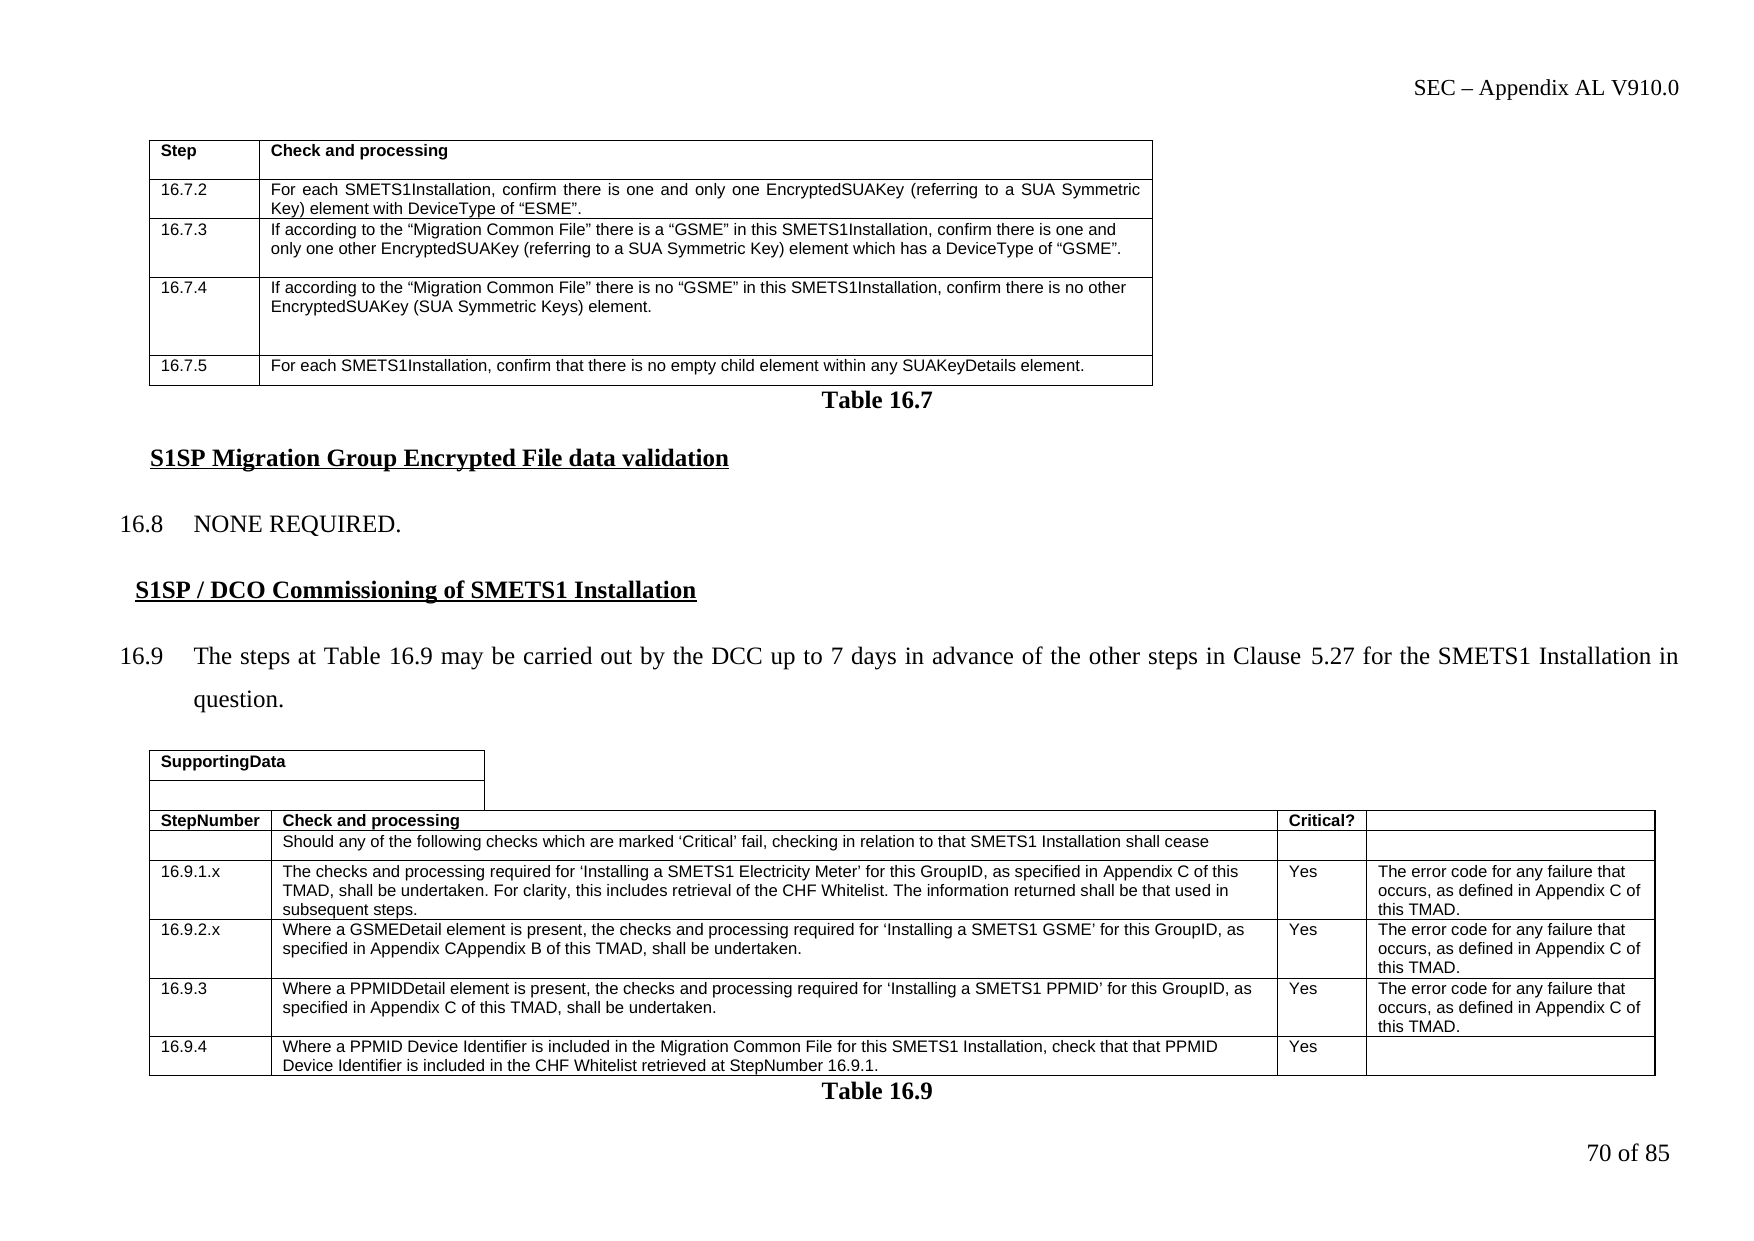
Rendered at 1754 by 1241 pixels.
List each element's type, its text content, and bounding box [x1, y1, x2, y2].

list The steps at Table 16.9 may be carried out by the DCC up to 7 days in advance of the other steps in Clause 5.27 for the SMETS1 Installation in question. [119, 641, 1679, 713]
table_cell [150, 831, 271, 860]
table_cell The error code for any failure that occurs, as defined in Appendix C of this TMAD. [1367, 979, 1654, 1036]
text Table 16.9 [75, 1076, 1679, 1105]
table_cell The checks and processing required for ‘Installing a SMETS1 Electricity Meter’ for this GroupID, as specified in Appendix C of this TMAD, shall be undertaken. For clarity, this includes retrieval of the CHF Whitelist. The information returned shall be that used in subsequent steps. [272, 861, 1277, 919]
table_cell [150, 781, 484, 810]
table_cell The error code for any failure that occurs, as defined in Appendix C of this TMAD. [1367, 861, 1654, 919]
text Table 16.7 [75, 386, 1679, 414]
table_cell 16.9.3 [150, 979, 271, 1036]
table_cell Critical? [1278, 811, 1366, 830]
table_cell 16.9.2.x [150, 920, 271, 977]
table_cell Where a PPMID Device Identifier is included in the Migration Common File for this SMETS1 Installation, check that that PPMID Device Identifier is included in the CHF Whitelist retrieved at StepNumber 16.9.1. [272, 1037, 1277, 1075]
table_cell The error code for any failure that occurs, as defined in Appendix C of this TMAD. [1367, 920, 1654, 977]
table_cell [1278, 831, 1366, 860]
table_cell Yes [1278, 979, 1366, 1036]
table_cell Where a GSMEDetail element is present, the checks and processing required for ‘Installing a SMETS1 GSME’ for this GroupID, as specified in Appendix CAppendix B of this TMAD, shall be undertaken. [272, 920, 1277, 977]
table_cell [1367, 831, 1654, 860]
table_cell 16.7.4 [150, 278, 259, 354]
table_cell Check and processing [272, 811, 1277, 830]
table_cell StepNumber [150, 811, 271, 830]
table_cell 16.7.2 [150, 180, 259, 218]
table_cell 16.9.1.x [150, 861, 271, 919]
table_cell Yes [1278, 920, 1366, 977]
table_cell Yes [1278, 861, 1366, 919]
table_cell Yes [1278, 1037, 1366, 1075]
table_cell 16.7.3 [150, 219, 259, 277]
table_cell [1367, 811, 1654, 830]
table_cell 16.7.5 [150, 356, 259, 384]
text S1SP / DCO Commissioning of SMETS1 Installation [134, 575, 1679, 604]
table_cell [1367, 1037, 1654, 1075]
table_cell For each SMETS1Installation, confirm there is one and only one EncryptedSUAKey (referring to a SUA Symmetric Key) element with DeviceType of “ESME”. [260, 180, 1152, 218]
table_cell 16.9.4 [150, 1037, 271, 1075]
table_header SupportingData [150, 751, 484, 780]
table_cell Should any of the following checks which are marked ‘Critical’ fail, checking in relation to that SMETS1 Installation shall cease [272, 831, 1277, 860]
table_cell If according to the “Migration Common File” there is no “GSME” in this SMETS1Installation, confirm there is no other EncryptedSUAKey (SUA Symmetric Keys) element. [260, 278, 1152, 354]
list NONE REQUIRED. [119, 509, 1679, 538]
table_header Check and processing [260, 141, 1152, 179]
text S1SP Migration Group Encrypted File data validation [149, 443, 1679, 472]
table_cell For each SMETS1Installation, confirm that there is no empty child element within any SUAKeyDetails element. [260, 356, 1152, 384]
table_cell If according to the “Migration Common File” there is a “GSME” in this SMETS1Installation, confirm there is one and only one other EncryptedSUAKey (referring to a SUA Symmetric Key) element which has a DeviceType of “GSME”. [260, 219, 1152, 277]
table_header Step number [150, 141, 259, 179]
table_cell Where a PPMIDDetail element is present, the checks and processing required for ‘Installing a SMETS1 PPMID’ for this GroupID, as specified in Appendix C of this TMAD, shall be undertaken. [272, 979, 1277, 1036]
